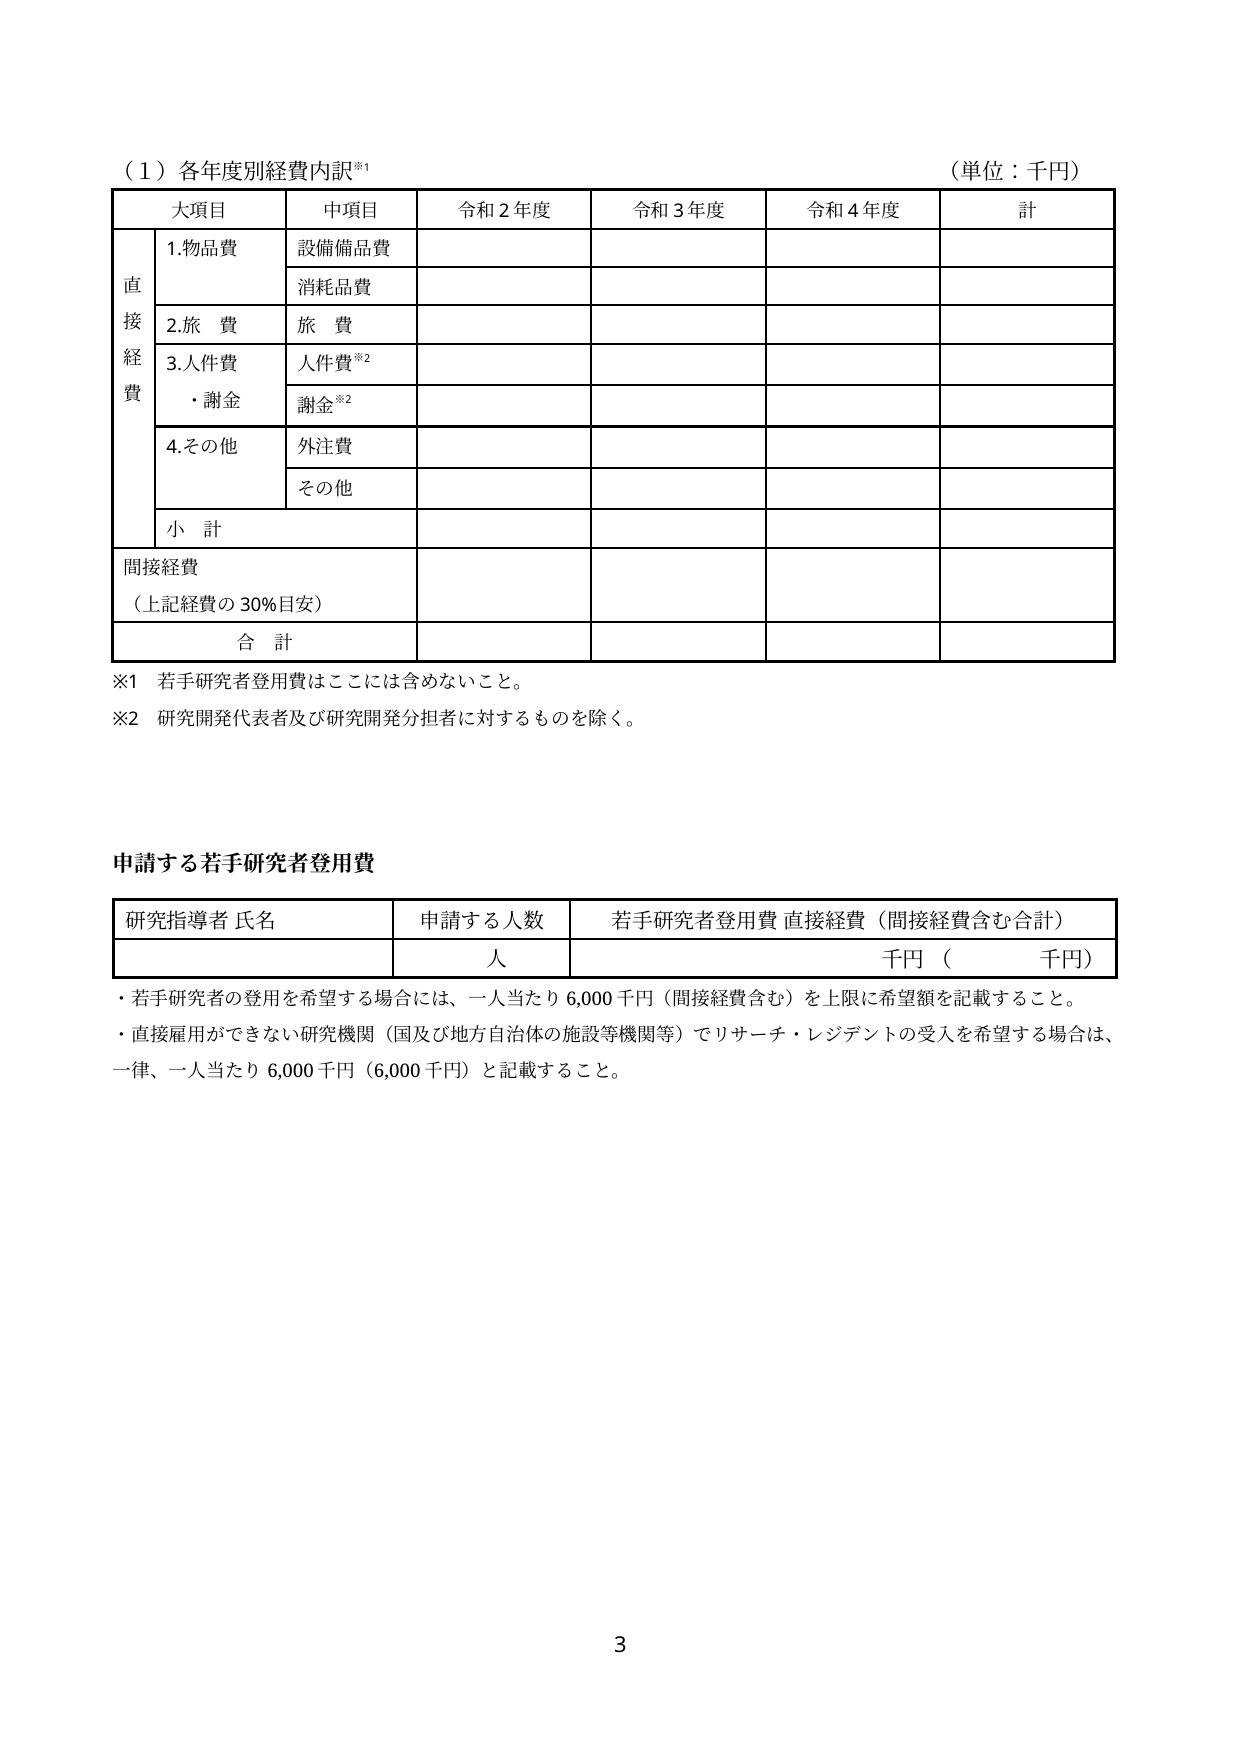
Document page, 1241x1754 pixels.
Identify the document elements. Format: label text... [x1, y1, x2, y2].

table_cell [592, 230, 765, 266]
table_cell 人件費※2 [287, 345, 416, 384]
table_cell 2.旅 費 [156, 306, 285, 343]
table_cell 消耗品費 [287, 268, 416, 304]
table_cell 小 計 [156, 510, 416, 547]
text ※1 若手研究者登用費はここには含めないこと。 [112, 663, 1128, 699]
text （１）各年度別経費内訳※1 （単位：千円） [112, 152, 1128, 188]
table_header 中項目 [287, 191, 416, 228]
table_cell [592, 549, 765, 621]
table_cell [767, 510, 939, 547]
table_cell [941, 306, 1113, 343]
table_header 計 [941, 191, 1113, 228]
table_cell 直 接 経 費 [114, 230, 154, 547]
table_cell [941, 469, 1113, 508]
table_cell [767, 306, 939, 343]
table_cell [767, 230, 939, 266]
table_cell [941, 623, 1113, 659]
table_cell 謝金※2 [287, 386, 416, 425]
text ※2 研究開発代表者及び研究開発分担者に対するものを除く。 [112, 699, 1128, 735]
table_cell 合 計 [114, 623, 416, 659]
table_cell [418, 230, 590, 266]
text ・直接雇用ができない研究機関（国及び地方自治体の施設等機関等）でリサーチ・レジデントの受入を希望する場合は、一律、一人当たり 6,000千円（6,000千円）と記載すること。 [112, 1015, 1128, 1088]
table_cell [592, 306, 765, 343]
table_cell [941, 510, 1113, 547]
table_cell [941, 268, 1113, 304]
table_cell [592, 386, 765, 425]
table_cell [767, 549, 939, 621]
table_cell 旅 費 [287, 306, 416, 343]
table_cell [592, 268, 765, 304]
table_cell [418, 469, 590, 508]
table_header 若手研究者登用費 直接経費（間接経費含む合計） [571, 901, 1115, 938]
table_header 令和2年度 [418, 191, 590, 228]
table_header 大項目 [114, 191, 285, 228]
table_cell [115, 940, 392, 976]
table_header 研究指導者 氏名 [115, 901, 392, 938]
table_cell 1.物品費 [156, 230, 285, 304]
table_cell [418, 345, 590, 384]
table_cell 外注費 [287, 428, 416, 467]
table_cell 人 [394, 940, 569, 976]
table_cell その他 [287, 469, 416, 508]
table_header 申請する人数 [394, 901, 569, 938]
table_cell [767, 268, 939, 304]
table_cell [767, 345, 939, 384]
table_cell [418, 623, 590, 659]
table_header 令和4年度 [767, 191, 939, 228]
table_cell [941, 428, 1113, 467]
table_cell [418, 268, 590, 304]
table_cell 4.その他 [156, 428, 285, 508]
table_cell [941, 345, 1113, 384]
table_cell [592, 428, 765, 467]
table_cell [941, 230, 1113, 266]
table_header 令和3年度 [592, 191, 765, 228]
table_cell 設備備品費 [287, 230, 416, 266]
table_cell [767, 428, 939, 467]
table_cell [418, 510, 590, 547]
table_cell [592, 469, 765, 508]
table_cell [592, 345, 765, 384]
table_cell [941, 549, 1113, 621]
table_cell 千円 （ 千円） [571, 940, 1115, 976]
table_cell [767, 469, 939, 508]
table_cell [767, 623, 939, 659]
table_cell [592, 510, 765, 547]
table_cell [418, 386, 590, 425]
table_cell [418, 306, 590, 343]
table_cell [418, 549, 590, 621]
text 申請する若手研究者登用費 [112, 844, 1128, 880]
text ・若手研究者の登用を希望する場合には、一人当たり6,000千円（間接経費含む）を上限に希望額を記載すること。 [112, 979, 1128, 1015]
table_cell [592, 623, 765, 659]
table_cell [767, 386, 939, 425]
table_cell [941, 386, 1113, 425]
table_cell [418, 428, 590, 467]
table_cell 間接経費 （上記経費の30%目安） [114, 549, 416, 621]
table_cell 3.人件費 ・謝金 [156, 345, 285, 425]
